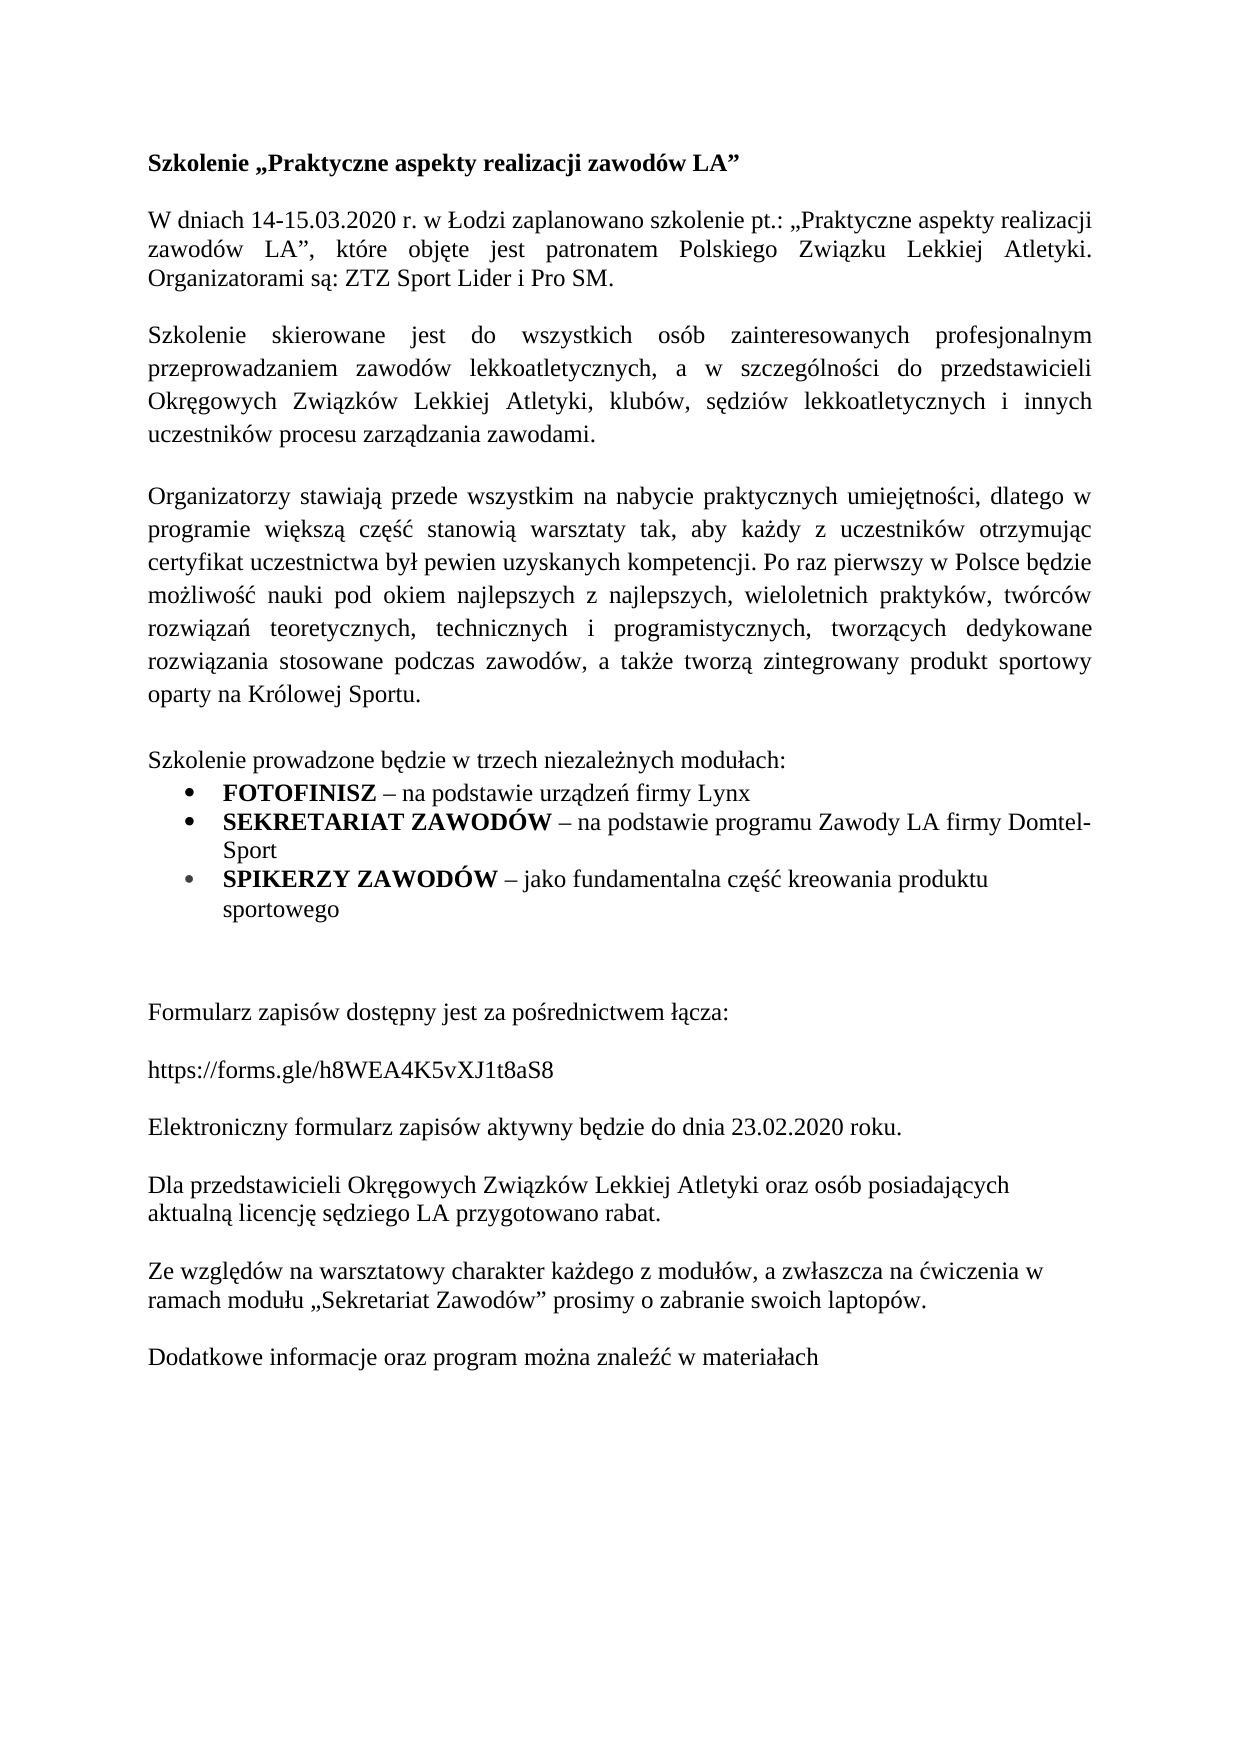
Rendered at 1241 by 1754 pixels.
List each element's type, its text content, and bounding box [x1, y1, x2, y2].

list SPIKERZY ZAWODÓW – jako fundamentalna część kreowania produktu sportowego [185, 864, 1093, 950]
text Elektroniczny formularz zapisów aktywny będzie do dnia 23.02.2020 roku. [148, 1112, 1093, 1141]
text Formularz zapisów dostępny jest za pośrednictwem łącza: [148, 997, 1093, 1026]
text Szkolenie prowadzone będzie w trzech niezależnych modułach: [148, 745, 1093, 774]
text Ze względów na warsztatowy charakter każdego z modułów, a zwłaszcza na ćwiczenia w ramach modułu „Sekretariat Zawodów” prosimy o zabranie swoich laptopów. [148, 1256, 1093, 1313]
text W dniach 14-15.03.2020 r. w Łodzi zaplanowano szkolenie pt.: „Praktyczne aspekty realizacji zawodów LA”, które objęte jest patronatem Polskiego Związku Lekkiej Atletyki. Organizatorami są: ZTZ Sport Lider i Pro SM. [148, 205, 1093, 291]
text Szkolenie „Praktyczne aspekty realizacji zawodów LA” [148, 148, 1093, 176]
list SEKRETARIAT ZAWODÓW – na podstawie programu Zawody LA firmy Domtel-Sport [185, 807, 1093, 864]
list FOTOFINISZ – na podstawie urządzeń firmy Lynx [185, 778, 1093, 807]
text https://forms.gle/h8WEA4K5vXJ1t8aS8 [148, 1055, 1093, 1083]
text Organizatorzy stawiają przede wszystkim na nabycie praktycznych umiejętności, dlatego w programie większą część stanowią warsztaty tak, aby każdy z uczestników otrzymując certyfikat uczestnictwa był pewien uzyskanych kompetencji. Po raz pierwszy w Polsce będzie możliwość nauki pod okiem najlepszych z najlepszych, wieloletnich praktyków, twórców rozwiązań teoretycznych, technicznych i programistycznych, tworzących dedykowane rozwiązania stosowane podczas zawodów, a także tworzą zintegrowany produkt sportowy oparty na Królowej Sportu. [148, 481, 1093, 708]
text Dla przedstawicieli Okręgowych Związków Lekkiej Atletyki oraz osób posiadających aktualną licencję sędziego LA przygotowano rabat. [148, 1170, 1093, 1227]
text Dodatkowe informacje oraz program można znaleźć w materiałach [148, 1342, 1093, 1371]
text Szkolenie skierowane jest do wszystkich osób zainteresowanych profesjonalnym przeprowadzaniem zawodów lekkoatletycznych, a w szczególności do przedstawicieli Okręgowych Związków Lekkiej Atletyki, klubów, sędziów lekkoatletycznych i innych uczestników procesu zarządzania zawodami. [148, 320, 1093, 448]
